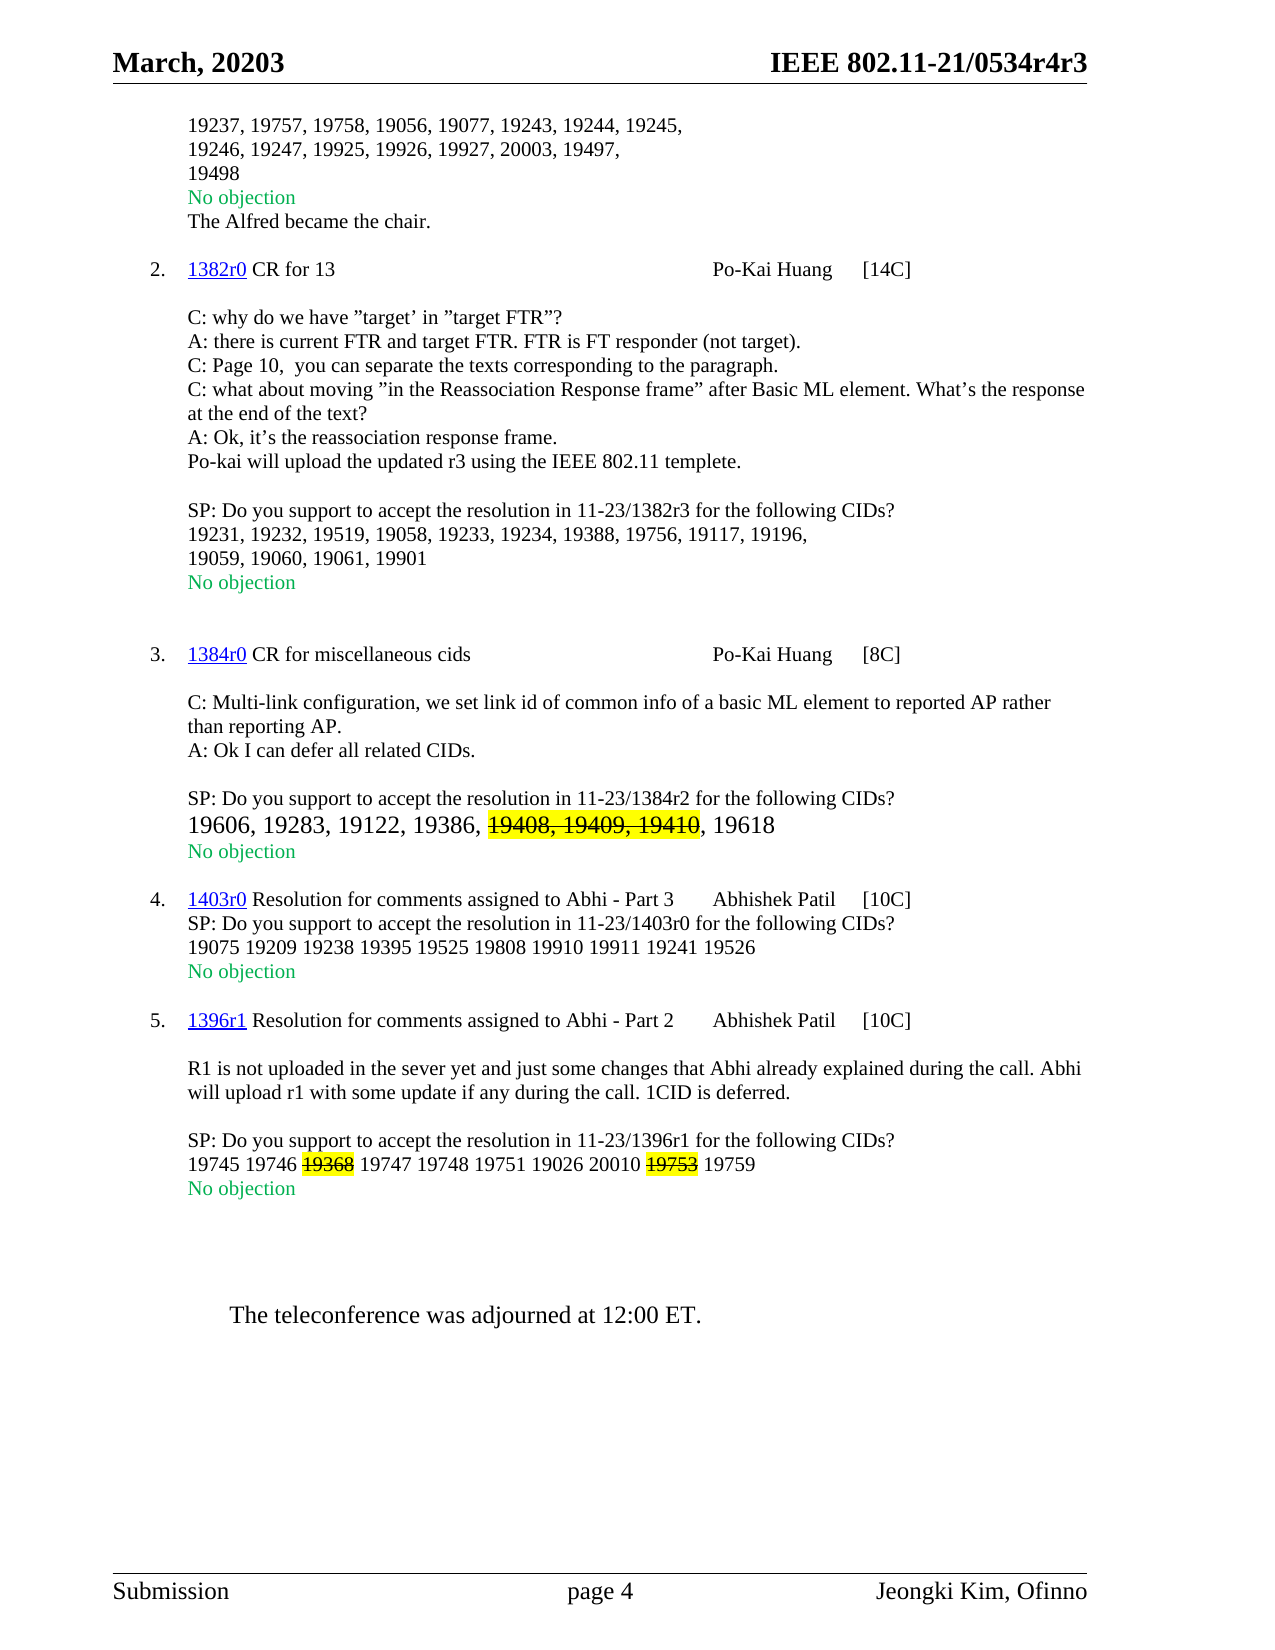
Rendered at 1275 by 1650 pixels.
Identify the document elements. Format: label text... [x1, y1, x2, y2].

list No objection [187, 1176, 1087, 1200]
list A: there is current FTR and target FTR. FTR is FT responder (not target). [187, 329, 1087, 353]
list No objection [187, 570, 1087, 594]
list R1 is not uploaded in the sever yet and just some changes that Abhi already explained during the call. Abhi will upload r1 with some update if any during the call. 1CID is deferred. [187, 1056, 1087, 1104]
list 1396r1 Resolution for comments assigned to Abhi - Part 2 Abhishek Patil [10C] [150, 1007, 1087, 1032]
list No objection [187, 959, 1087, 983]
list 19606, 19283, 19122, 19386, 19408, 19409, 19410, 19618 [700, 810, 1087, 839]
list The teleconference was adjourned at 12:00 ET. [229, 1300, 1087, 1329]
list 19059, 19060, 19061, 19901 [187, 546, 1087, 570]
list 19231, 19232, 19519, 19058, 19233, 19234, 19388, 19756, 19117, 19196, [187, 522, 1087, 546]
list C: Page 10, you can separate the texts corresponding to the paragraph. [187, 353, 1087, 377]
list SP: Do you support to accept the resolution in 11-23/1384r2 for the following CIDs? [187, 786, 1087, 810]
list C: what about moving ”in the Reassociation Response frame” after Basic ML element. What’s the response at the end of the text? [187, 377, 1087, 425]
list No objection [187, 839, 1087, 863]
list The Alfred became the chair. [187, 209, 1087, 233]
list A: Ok, it’s the reassociation response frame. [187, 425, 1087, 449]
list No objection [187, 185, 1087, 209]
list SP: Do you support to accept the resolution in 11-23/1396r1 for the following CIDs? [187, 1128, 1087, 1152]
list 1382r0 CR for 13 Po-Kai Huang [14C] [150, 257, 1087, 281]
list 19075 19209 19238 19395 19525 19808 19910 19911 19241 19526 [187, 935, 1087, 959]
list 19606, 19283, 19122, 19386, 19408, 19409, 19410, 19618 [187, 810, 488, 839]
list 19745 19746 19368 19747 19748 19751 19026 20010 19753 19759 [354, 1152, 646, 1176]
list Po-kai will upload the updated r3 using the IEEE 802.11 templete. [187, 449, 1087, 473]
list SP: Do you support to accept the resolution in 11-23/1382r3 for the following CIDs? [187, 497, 1087, 522]
list 19237, 19757, 19758, 19056, 19077, 19243, 19244, 19245, 19246, 19247, 19925, 19926, 19927, 20003, 19497, 19498 [187, 112, 1087, 185]
list SP: Do you support to accept the resolution in 11-23/1403r0 for the following CIDs? [187, 911, 1087, 935]
list 19745 19746 19368 19747 19748 19751 19026 20010 19753 19759 [698, 1152, 1087, 1176]
list A: Ok I can defer all related CIDs. [187, 738, 1087, 762]
list C: why do we have ”target’ in ”target FTR”? [187, 305, 1087, 329]
list 1384r0 CR for miscellaneous cids Po-Kai Huang [8C] [150, 642, 1087, 666]
list C: Multi-link configuration, we set link id of common info of a basic ML element to reported AP rather than reporting AP. [187, 690, 1087, 738]
list 1403r0 Resolution for comments assigned to Abhi - Part 3 Abhishek Patil [10C] [150, 887, 1087, 911]
